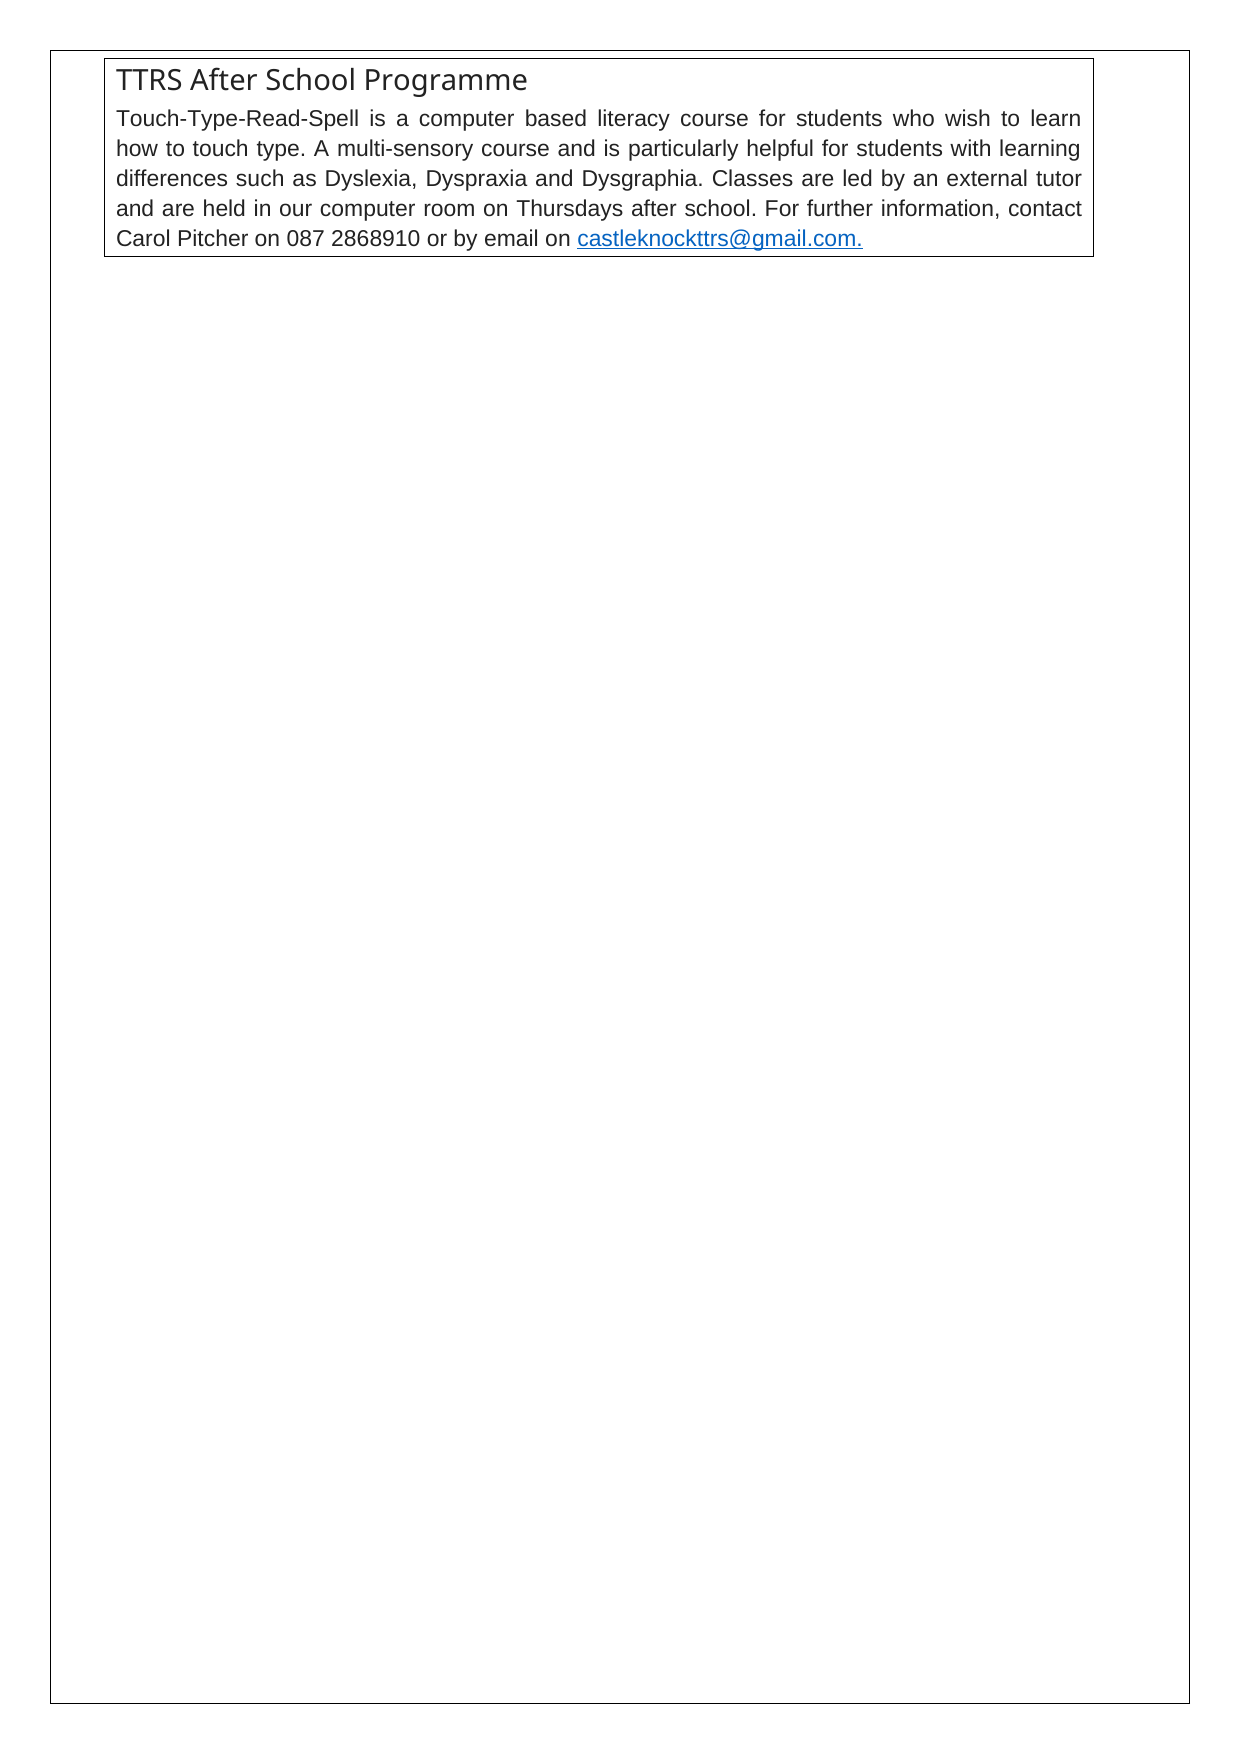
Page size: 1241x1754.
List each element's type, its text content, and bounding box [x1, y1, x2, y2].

table_header TTRS After School Programme Touch-Type-Read-Spell is a computer based literacy course for students who wish to learn how to touch type. A multi-sensory course and is particularly helpful for students with learning differences such as Dyslexia, Dyspraxia and Dysgraphia. Classes are led by an external tutor and are held in our computer room on Thursdays after school. For further information, contact Carol Pitcher on 087 2868910 or by email on castleknockttrs@gmail.com. [105, 59, 1093, 256]
